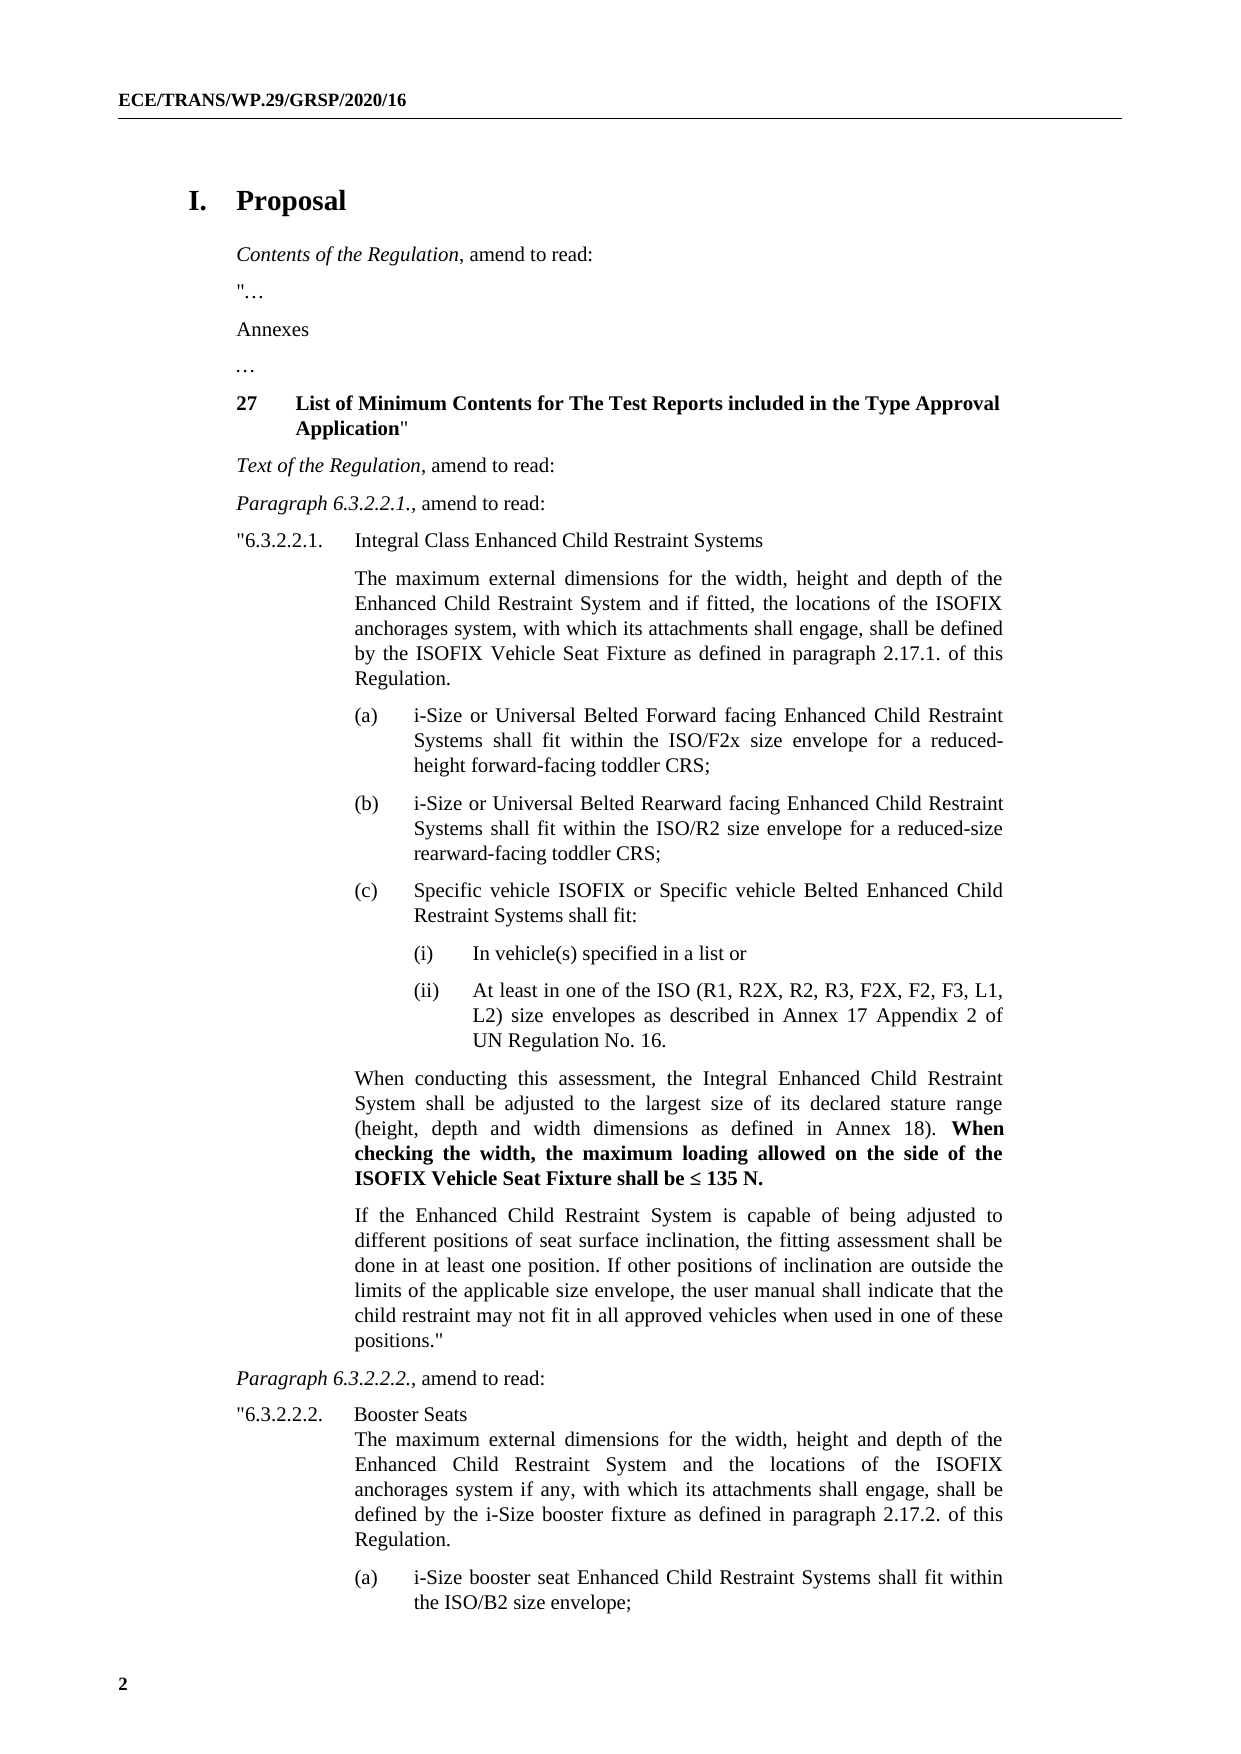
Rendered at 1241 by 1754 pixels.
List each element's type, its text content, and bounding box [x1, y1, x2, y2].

text Text of the Regulation, amend to read: [236, 452, 1004, 477]
text "6.3.2.2.2. Booster Seats [236, 1402, 1004, 1426]
text Paragraph 6.3.2.2.2., amend to read: [236, 1364, 1004, 1389]
text The maximum external dimensions for the width, height and depth of the Enhanced Child Restraint System and the locations of the ISOFIX anchorages system if any, with which its attachments shall engage, shall be defined by the i-Size booster fixture as defined in paragraph 2.17.2. of this Regulation. [354, 1426, 1004, 1551]
text (ii) At least in one of the ISO (R1, R2X, R2, R3, F2X, F2, F3, L1, L2) size envelopes as described in Annex 17 Appendix 2 of UN Regulation No. 16. [413, 977, 1004, 1052]
text When conducting this assessment, the Integral Enhanced Child Restraint System shall be adjusted to the largest size of its declared stature range (height, depth and width dimensions as defined in Annex 18). When checking the width, the maximum loading allowed on the side of the ISOFIX Vehicle Seat Fixture shall be ≤ 135 N. [354, 1064, 1004, 1189]
text Annexes [236, 316, 1122, 341]
text (b) i-Size or Universal Belted Rearward facing Enhanced Child Restraint Systems shall fit within the ISO/R2 size envelope for a reduced-size rearward-facing toddler CRS; [354, 789, 1004, 864]
text (a) i-Size booster seat Enhanced Child Restraint Systems shall fit within the ISO/B2 size envelope; [354, 1564, 1004, 1614]
text … [177, 353, 1122, 377]
text "… [177, 279, 1122, 303]
text (c) Specific vehicle ISOFIX or Specific vehicle Belted Enhanced Child Restraint Systems shall fit: [354, 877, 1004, 927]
text Contents of the Regulation, amend to read: [236, 241, 1004, 266]
text "6.3.2.2.1. Integral Class Enhanced Child Restraint Systems [236, 527, 1068, 552]
text I. Proposal [118, 185, 1004, 216]
text The maximum external dimensions for the width, height and depth of the Enhanced Child Restraint System and if fitted, the locations of the ISOFIX anchorages system, with which its attachments shall engage, shall be defined by the ISOFIX Vehicle Seat Fixture as defined in paragraph 2.17.1. of this Regulation. [236, 564, 1004, 689]
text 27 List of Minimum Contents for The Test Reports included in the Type Approval Application" [236, 389, 1004, 439]
text (a) i-Size or Universal Belted Forward facing Enhanced Child Restraint Systems shall fit within the ISO/F2x size envelope for a reduced-height forward-facing toddler CRS; [354, 702, 1004, 777]
text Paragraph 6.3.2.2.1., amend to read: [236, 489, 1004, 514]
text (i) In vehicle(s) specified in a list or [354, 939, 1004, 964]
text If the Enhanced Child Restraint System is capable of being adjusted to different positions of seat surface inclination, the fitting assessment shall be done in at least one position. If other positions of inclination are outside the limits of the applicable size envelope, the user manual shall indicate that the child restraint may not fit in all approved vehicles when used in one of these positions." [354, 1202, 1004, 1352]
